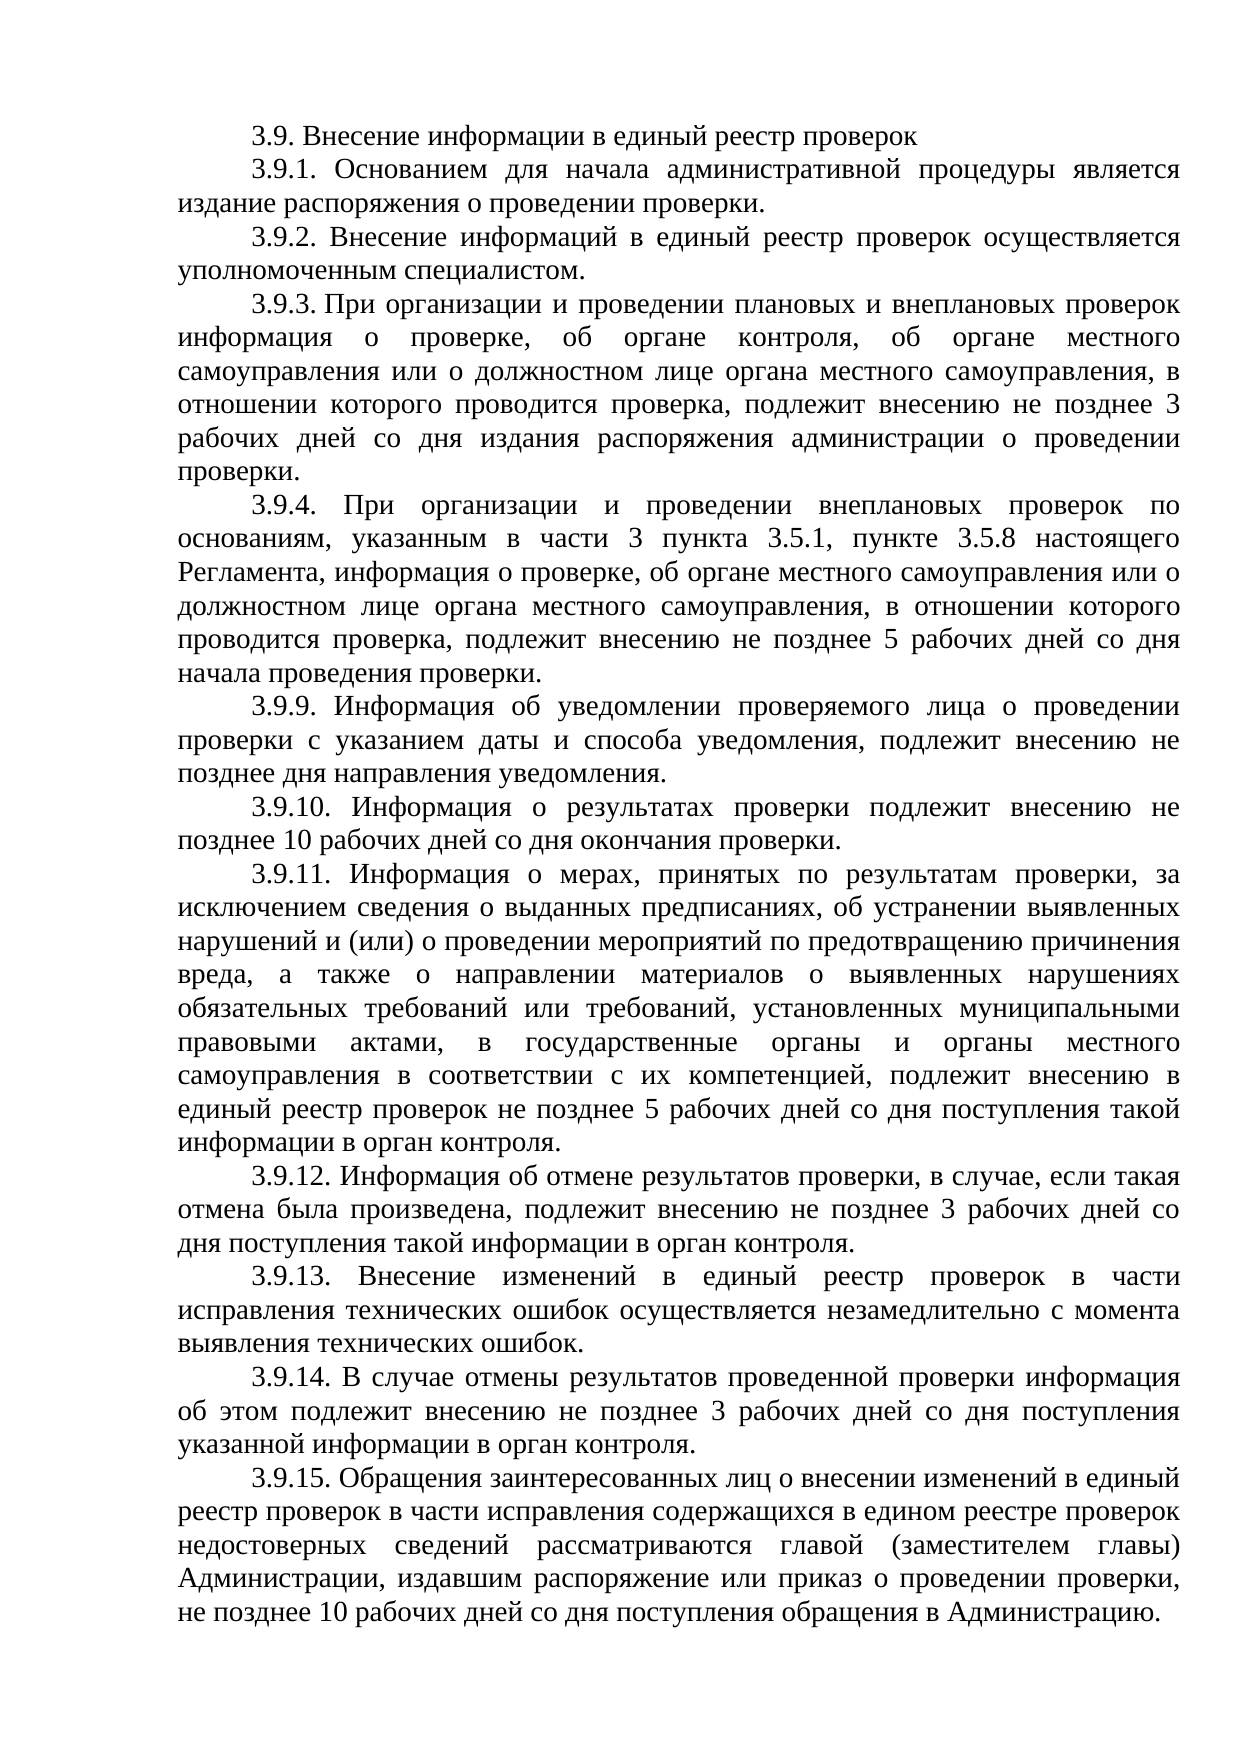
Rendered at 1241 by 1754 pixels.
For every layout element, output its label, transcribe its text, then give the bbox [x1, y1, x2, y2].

text 3.9.13. Внесение изменений в единый реестр проверок в части исправления технических ошибок осуществляется незамедлительно с момента выявления технических ошибок. [177, 1258, 1181, 1359]
text 3.9.1. Основанием для начала административной процедуры является издание распоряжения о проведении проверки. [177, 152, 1181, 219]
text 3.9.2. Внесение информаций в единый реестр проверок осуществляется уполномоченным специалистом. [177, 219, 1181, 286]
text 3.9.15. Обращения заинтересованных лиц о внесении изменений в единый реестр проверок в части исправления содержащихся в едином реестре проверок недостоверных сведений рассматриваются главой (заместителем главы) Администрации, издавшим распоряжение или приказ о проведении проверки, не позднее 10 рабочих дней со дня поступления обращения в Администрацию. [177, 1460, 1181, 1627]
text 3.9.12. Информация об отмене результатов проверки, в случае, если такая отмена была произведена, подлежит внесению не позднее 3 рабочих дней со дня поступления такой информации в орган контроля. [177, 1158, 1181, 1258]
text 3.9.9. Информация об уведомлении проверяемого лица о проведении проверки с указанием даты и способа уведомления, подлежит внесению не позднее дня направления уведомления. [177, 688, 1181, 789]
text 3.9.14. В случае отмены результатов проведенной проверки информация об этом подлежит внесению не позднее 3 рабочих дней со дня поступления указанной информации в орган контроля. [177, 1359, 1181, 1460]
text 3.9.11. Информация о мерах, принятых по результатам проверки, за исключением сведения о выданных предписаниях, об устранении выявленных нарушений и (или) о проведении мероприятий по предотвращению причинения вреда, а также о направлении материалов о выявленных нарушениях обязательных требований или требований, установленных муниципальными правовыми актами, в государственные органы и органы местного самоуправления в соответствии с их компетенцией, подлежит внесению в единый реестр проверок не позднее 5 рабочих дней со дня поступления такой информации в орган контроля. [177, 856, 1181, 1158]
text 3.9.10. Информация о результатах проверки подлежит внесению не позднее 10 рабочих дней со дня окончания проверки. [177, 789, 1181, 856]
text 3.9. Внесение информации в единый реестр проверок [177, 118, 1181, 152]
text 3.9.3. При организации и проведении плановых и внеплановых проверок информация о проверке, об органе контроля, об органе местного самоуправления или о должностном лице органа местного самоуправления, в отношении которого проводится проверка, подлежит внесению не позднее 3 рабочих дней со дня издания распоряжения администрации о проведении проверки. [177, 286, 1181, 487]
text 3.9.4. При организации и проведении внеплановых проверок по основаниям, указанным в части 3 пункта 3.5.1, пункте 3.5.8 настоящего Регламента, информация о проверке, об органе местного самоуправления или о должностном лице органа местного самоуправления, в отношении которого проводится проверка, подлежит внесению не позднее 5 рабочих дней со дня начала проведения проверки. [177, 487, 1181, 688]
